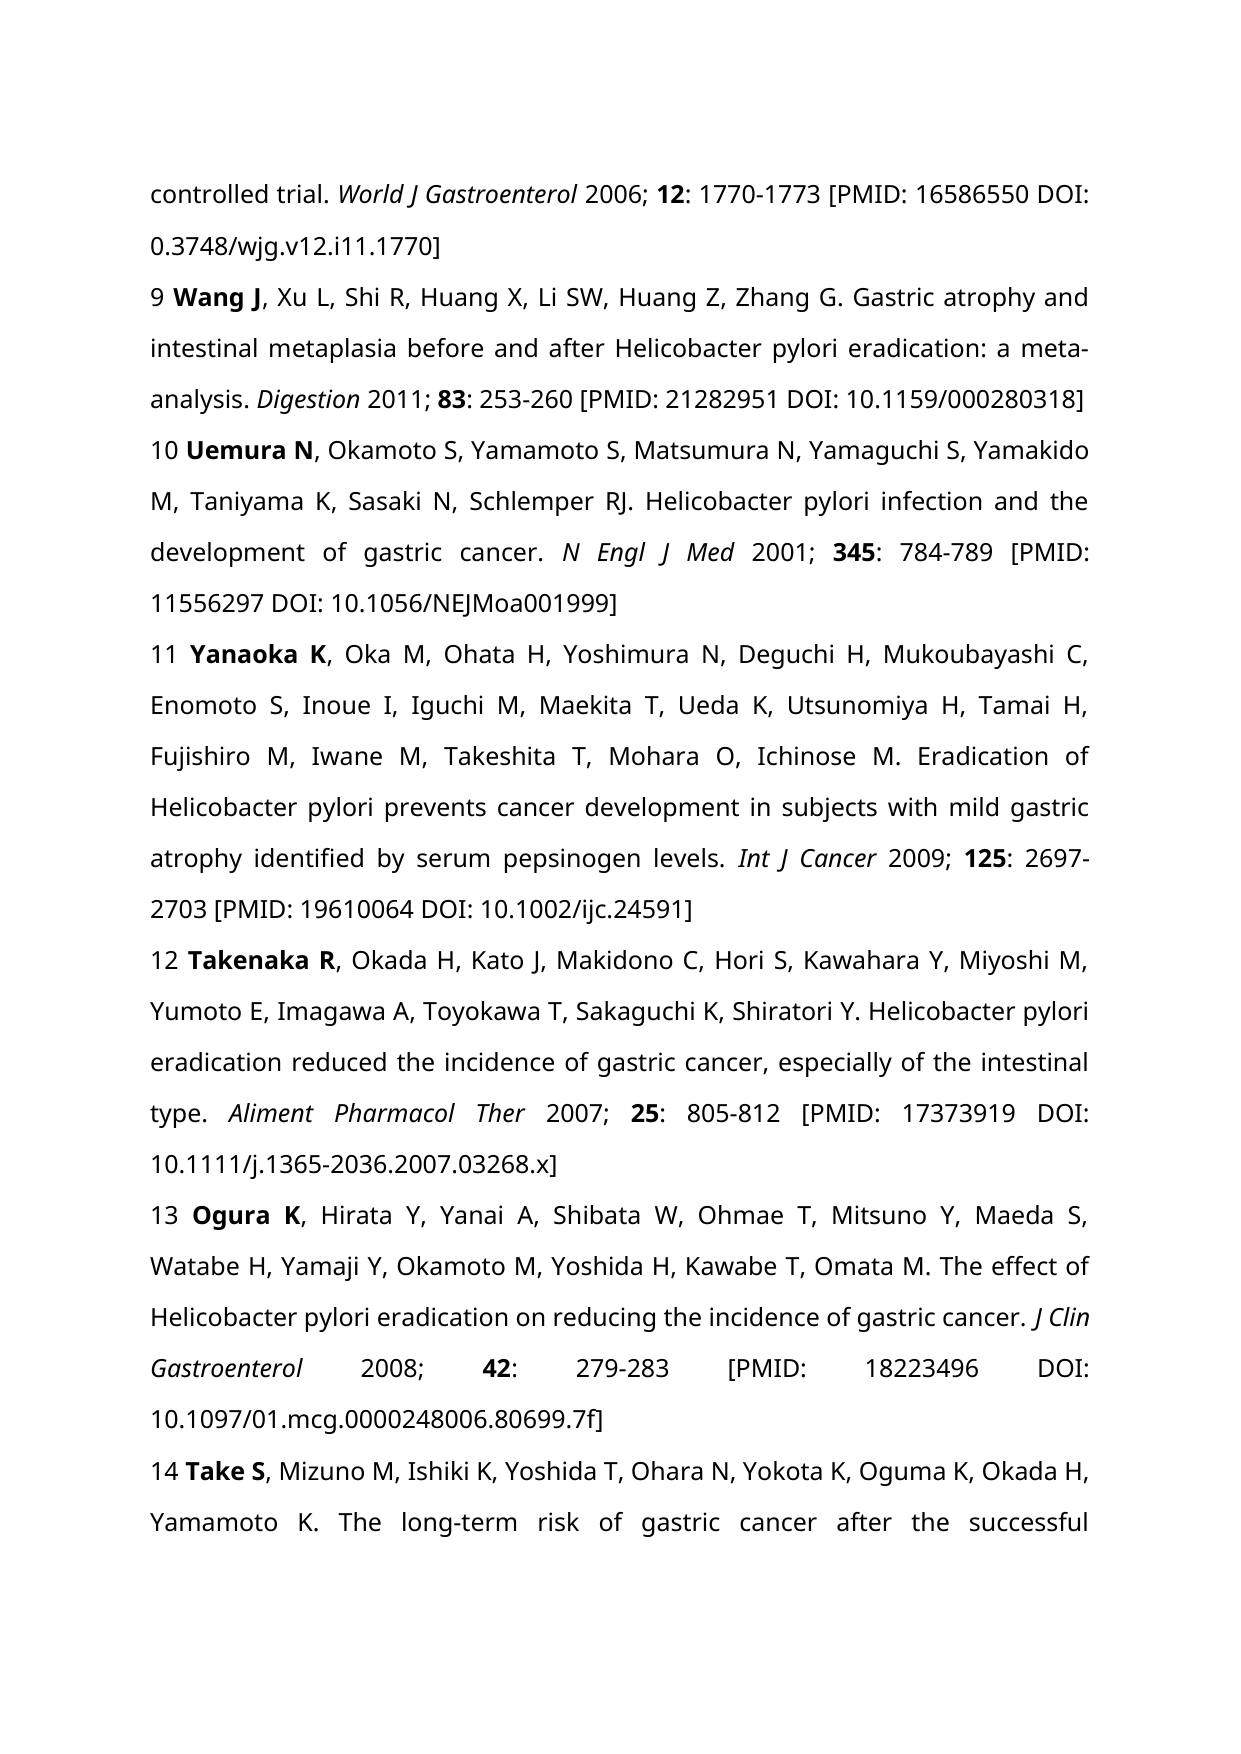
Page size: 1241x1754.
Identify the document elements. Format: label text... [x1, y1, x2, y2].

text 13 Ogura K, Hirata Y, Yanai A, Shibata W, Ohmae T, Mitsuno Y, Maeda S, Watabe H, Yamaji Y, Okamoto M, Yoshida H, Kawabe T, Omata M. The effect of Helicobacter pylori eradication on reducing the incidence of gastric cancer. J Clin Gastroenterol 2008; 42: 279-283 [PMID: 18223496 DOI: 10.1097/01.mcg.0000248006.80699.7f] [150, 1198, 1090, 1436]
text 9 Wang J, Xu L, Shi R, Huang X, Li SW, Huang Z, Zhang G. Gastric atrophy and intestinal metaplasia before and after Helicobacter pylori eradication: a meta-analysis. Digestion 2011; 83: 253-260 [PMID: 21282951 DOI: 10.1159/000280318] [150, 279, 1090, 415]
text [150, 177, 1090, 262]
text 10 Uemura N, Okamoto S, Yamamoto S, Matsumura N, Yamaguchi S, Yamakido M, Taniyama K, Sasaki N, Schlemper RJ. Helicobacter pylori infection and the development of gastric cancer. N Engl J Med 2001; 345: 784-789 [PMID: 11556297 DOI: 10.1056/NEJMoa001999] [150, 432, 1090, 619]
text 11 Yanaoka K, Oka M, Ohata H, Yoshimura N, Deguchi H, Mukoubayashi C, Enomoto S, Inoue I, Iguchi M, Maekita T, Ueda K, Utsunomiya H, Tamai H, Fujishiro M, Iwane M, Takeshita T, Mohara O, Ichinose M. Eradication of Helicobacter pylori prevents cancer development in subjects with mild gastric atrophy identified by serum pepsinogen levels. Int J Cancer 2009; 125: 2697-2703 [PMID: 19610064 DOI: 10.1002/ijc.24591] [150, 637, 1090, 926]
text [150, 1453, 1090, 1538]
text 12 Takenaka R, Okada H, Kato J, Makidono C, Hori S, Kawahara Y, Miyoshi M, Yumoto E, Imagawa A, Toyokawa T, Sakaguchi K, Shiratori Y. Helicobacter pylori eradication reduced the incidence of gastric cancer, especially of the intestinal type. Aliment Pharmacol Ther 2007; 25: 805-812 [PMID: 17373919 DOI: 10.1111/j.1365-2036.2007.03268.x] [150, 943, 1090, 1181]
